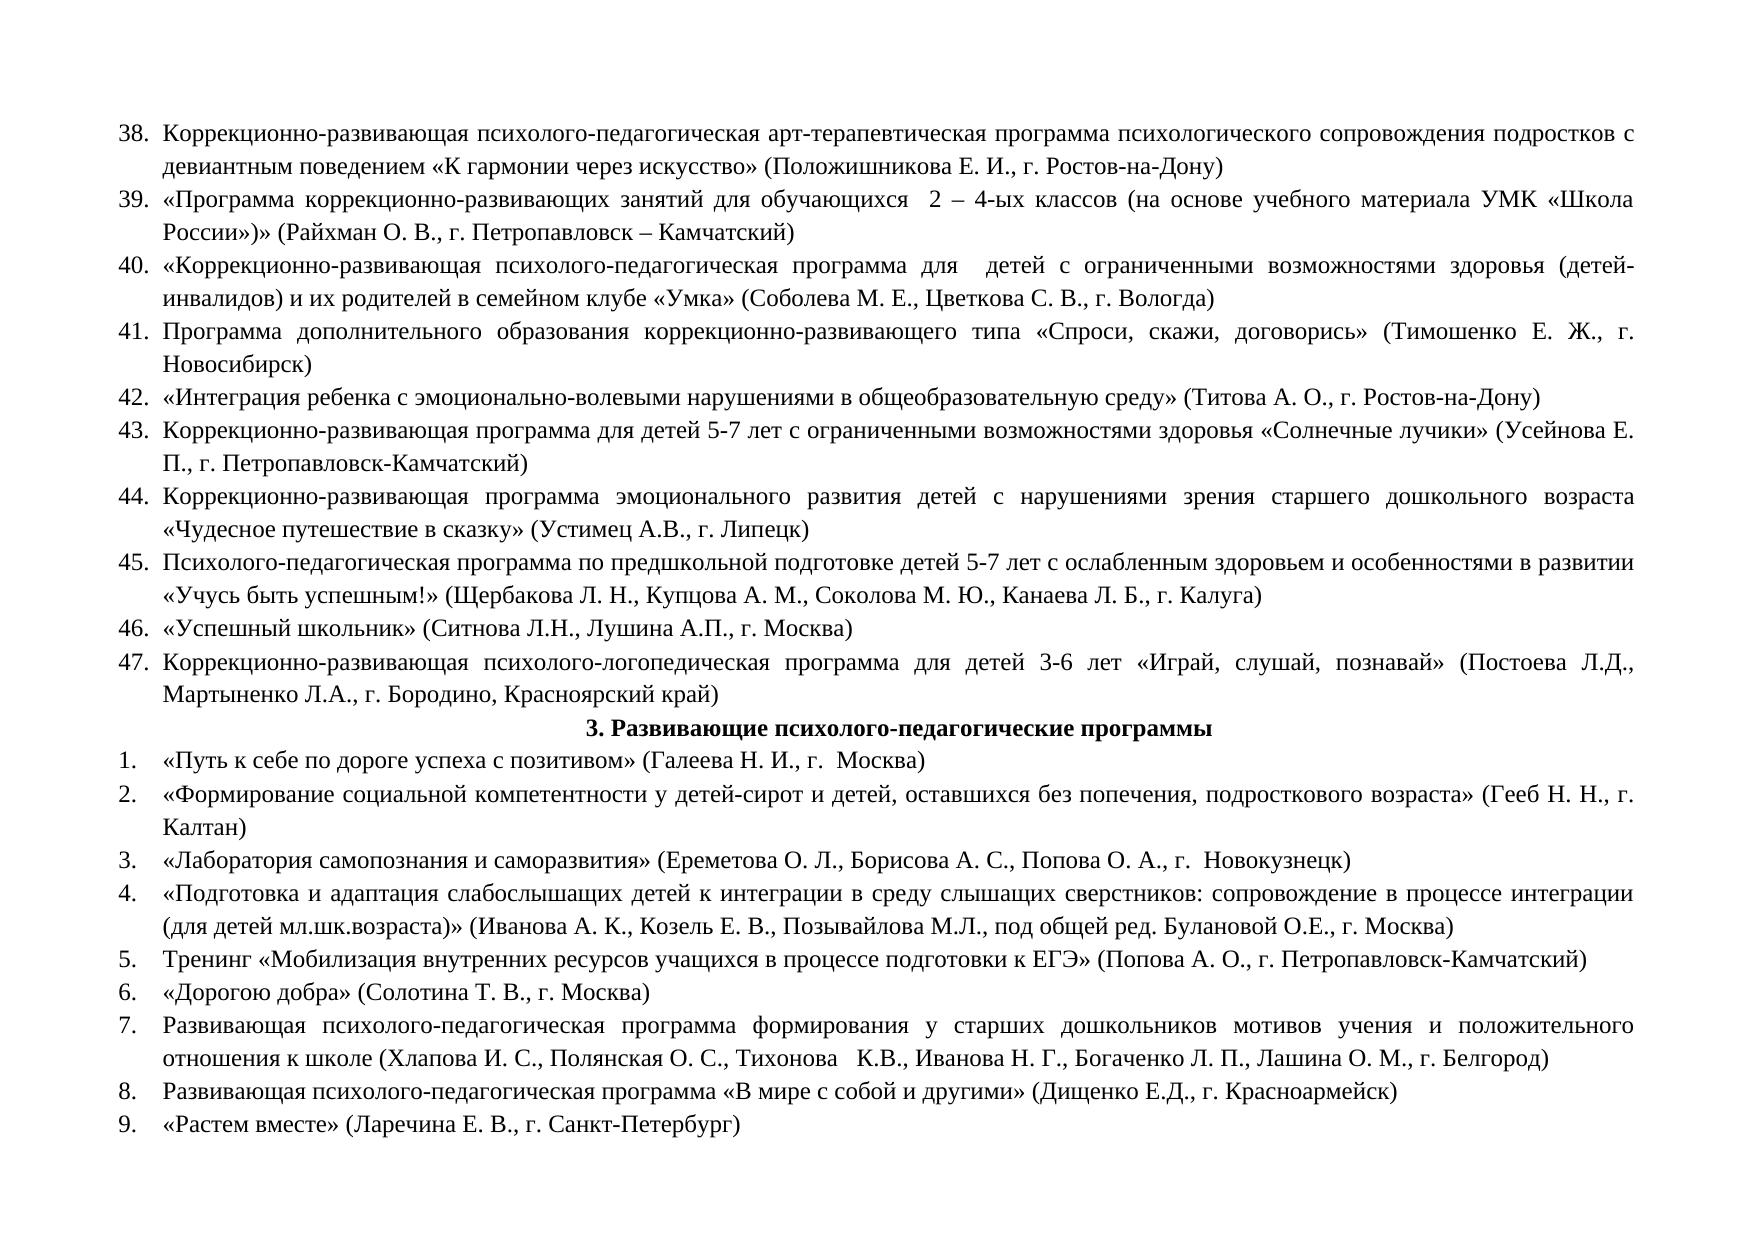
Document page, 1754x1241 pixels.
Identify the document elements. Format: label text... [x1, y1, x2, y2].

list «Успешный школьник» (Ситнова Л.Н., Лушина А.П., г. Москва) [118, 613, 1636, 642]
list «Коррекционно-развивающая психолого-педагогическая программа для детей с ограниченными возможностями здоровья (детей-инвалидов) и их родителей в семейном клубе «Умка» (Соболева М. Е., Цветкова С. В., г. Вологда) [118, 250, 1636, 312]
list Коррекционно-развивающая психолого-педагогическая арт-терапевтическая программа психологического сопровождения подростков с девиантным поведением «К гармонии через искусство» (Положишникова Е. И., г. Ростов-на-Дону) [118, 118, 1636, 180]
list Развивающая психолого-педагогическая программа формирования у старших дошкольников мотивов учения и положительного отношения к школе (Хлапова И. С., Полянская О. С., Тихонова К.В., Иванова Н. Г., Богаченко Л. П., Лашина О. М., г. Белгород) [118, 1010, 1636, 1072]
list «Программа коррекционно-развивающих занятий для обучающихся 2 – 4-ых классов (на основе учебного материала УМК «Школа России»)» (Райхман О. В., г. Петропавловск – Камчатский) [118, 184, 1636, 246]
list Тренинг «Мобилизация внутренних ресурсов учащихся в процессе подготовки к ЕГЭ» (Попова А. О., г. Петропавловск-Камчатский) [118, 944, 1636, 972]
list Коррекционно-развивающая психолого-логопедическая программа для детей 3-6 лет «Играй, слушай, познавай» (Постоева Л.Д., Мартыненко Л.А., г. Бородино, Красноярский край) [118, 647, 1636, 708]
list Программа дополнительного образования коррекционно-развивающего типа «Спроси, скажи, договорись» (Тимошенко Е. Ж., г. Новосибирск) [118, 316, 1636, 378]
list 3. Развивающие психолого-педагогические программы [162, 713, 1636, 741]
list «Путь к себе по дороге успеха с позитивом» (Галеева Н. И., г. Москва) [118, 746, 1636, 774]
list «Растем вместе» (Ларечина Е. В., г. Санкт-Петербург) [118, 1109, 1636, 1138]
list Развивающая психолого-педагогическая программа «В мире с собой и другими» (Дищенко Е.Д., г. Красноармейск) [118, 1076, 1636, 1104]
list Коррекционно-развивающая программа эмоционального развития детей с нарушениями зрения старшего дошкольного возраста «Чудесное путешествие в сказку» (Устимец А.В., г. Липецк) [118, 481, 1636, 543]
list Коррекционно-развивающая программа для детей 5-7 лет с ограниченными возможностями здоровья «Солнечные лучики» (Усейнова Е. П., г. Петропавловск-Камчатский) [118, 415, 1636, 477]
list «Дорогою добра» (Солотина Т. В., г. Москва) [118, 977, 1636, 1006]
list «Подготовка и адаптация слабослышащих детей к интеграции в среду слышащих сверстников: сопровождение в процессе интеграции (для детей мл.шк.возраста)» (Иванова А. К., Козель Е. В., Позывайлова М.Л., под общей ред. Булановой О.Е., г. Москва) [118, 878, 1636, 939]
list «Интеграция ребенка с эмоционально-волевыми нарушениями в общеобразовательную среду» (Титова А. О., г. Ростов-на-Дону) [118, 382, 1636, 411]
list «Лаборатория самопознания и саморазвития» (Ереметова О. Л., Борисова А. С., Попова О. А., г. Новокузнецк) [118, 845, 1636, 873]
list Психолого-педагогическая программа по предшкольной подготовке детей 5-7 лет с ослабленным здоровьем и особенностями в развитии «Учусь быть успешным!» (Щербакова Л. Н., Купцова А. М., Соколова М. Ю., Канаева Л. Б., г. Калуга) [118, 547, 1636, 609]
list «Формирование социальной компетентности у детей-сирот и детей, оставшихся без попечения, подросткового возраста» (Гееб Н. Н., г. Калтан) [118, 779, 1636, 840]
